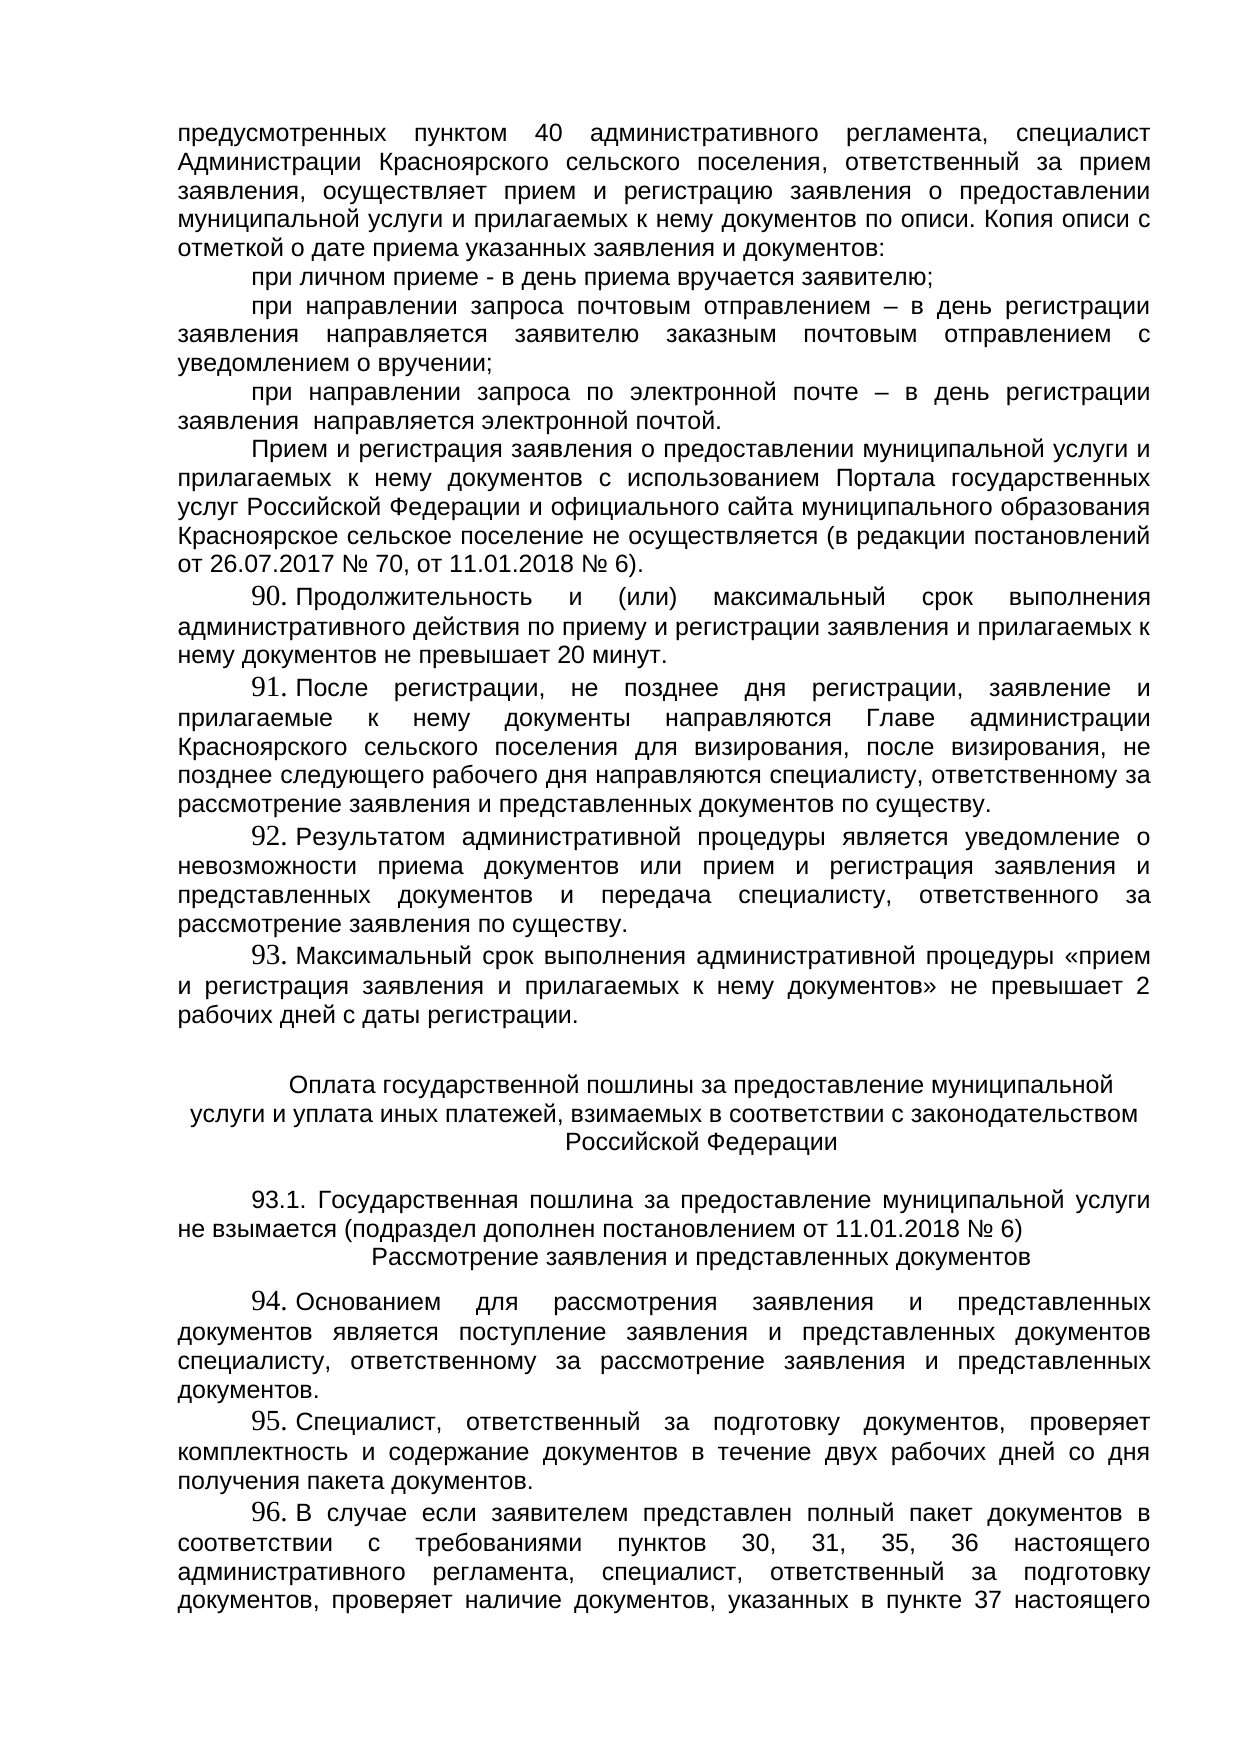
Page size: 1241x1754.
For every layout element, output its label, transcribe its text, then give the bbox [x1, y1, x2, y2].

list Продолжительность и (или) максимальный срок выполнения административного действия по приему и регистрации заявления и прилагаемых к нему документов не превышает 20 минут. [177, 578, 1152, 669]
text при направлении запроса почтовым отправлением – в день регистрации заявления направляется заявителю заказным почтовым отправлением с уведомлением о вручении; [177, 291, 1152, 377]
text при направлении запроса по электронной почте – в день регистрации заявления направляется электронной почтой. [177, 377, 1152, 434]
list Результатом административной процедуры является уведомление о невозможности приема документов или прием и регистрация заявления и представленных документов и передача специалисту, ответственного за рассмотрение заявления по существу. [177, 818, 1152, 937]
text Оплата государственной пошлины за предоставление муниципальной услуги и уплата иных платежей, взимаемых в соответствии с законодательством [177, 1070, 1152, 1127]
list После регистрации, не позднее дня регистрации, заявление и прилагаемые к нему документы направляются Главе администрации Красноярского сельского поселения для визирования, после визирования, не позднее следующего рабочего дня направляются специалисту, ответственному за рассмотрение заявления и представленных документов по существу. [177, 669, 1152, 818]
text Рассмотрение заявления и представленных документов [177, 1242, 1152, 1271]
text Прием и регистрация заявления о предоставлении муниципальной услуги и прилагаемых к нему документов с использованием Портала государственных услуг Российской Федерации и официального сайта муниципального образования Красноярское сельское поселение не осуществляется (в редакции постановлений от 26.07.2017 № 70, от 11.01.2018 № 6). [177, 434, 1152, 578]
list Максимальный срок выполнения административной процедуры «прием и регистрация заявления и прилагаемых к нему документов» не превышает 2 рабочих дней с даты регистрации. [177, 937, 1152, 1028]
list Основанием для рассмотрения заявления и представленных документов является поступление заявления и представленных документов специалисту, ответственному за рассмотрение заявления и представленных документов. [177, 1283, 1152, 1403]
list Специалист, ответственный за подготовку документов, проверяет комплектность и содержание документов в течение двух рабочих дней со дня получения пакета документов. [177, 1403, 1152, 1494]
text Российской Федерации [177, 1127, 1152, 1156]
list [177, 1494, 1152, 1614]
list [177, 118, 1152, 262]
text при личном приеме - в день приема вручается заявителю; [177, 262, 1152, 291]
text 93.1. Государственная пошлина за предоставление муниципальной услуги не взымается (подраздел дополнен постановлением от 11.01.2018 № 6) [177, 1185, 1152, 1242]
